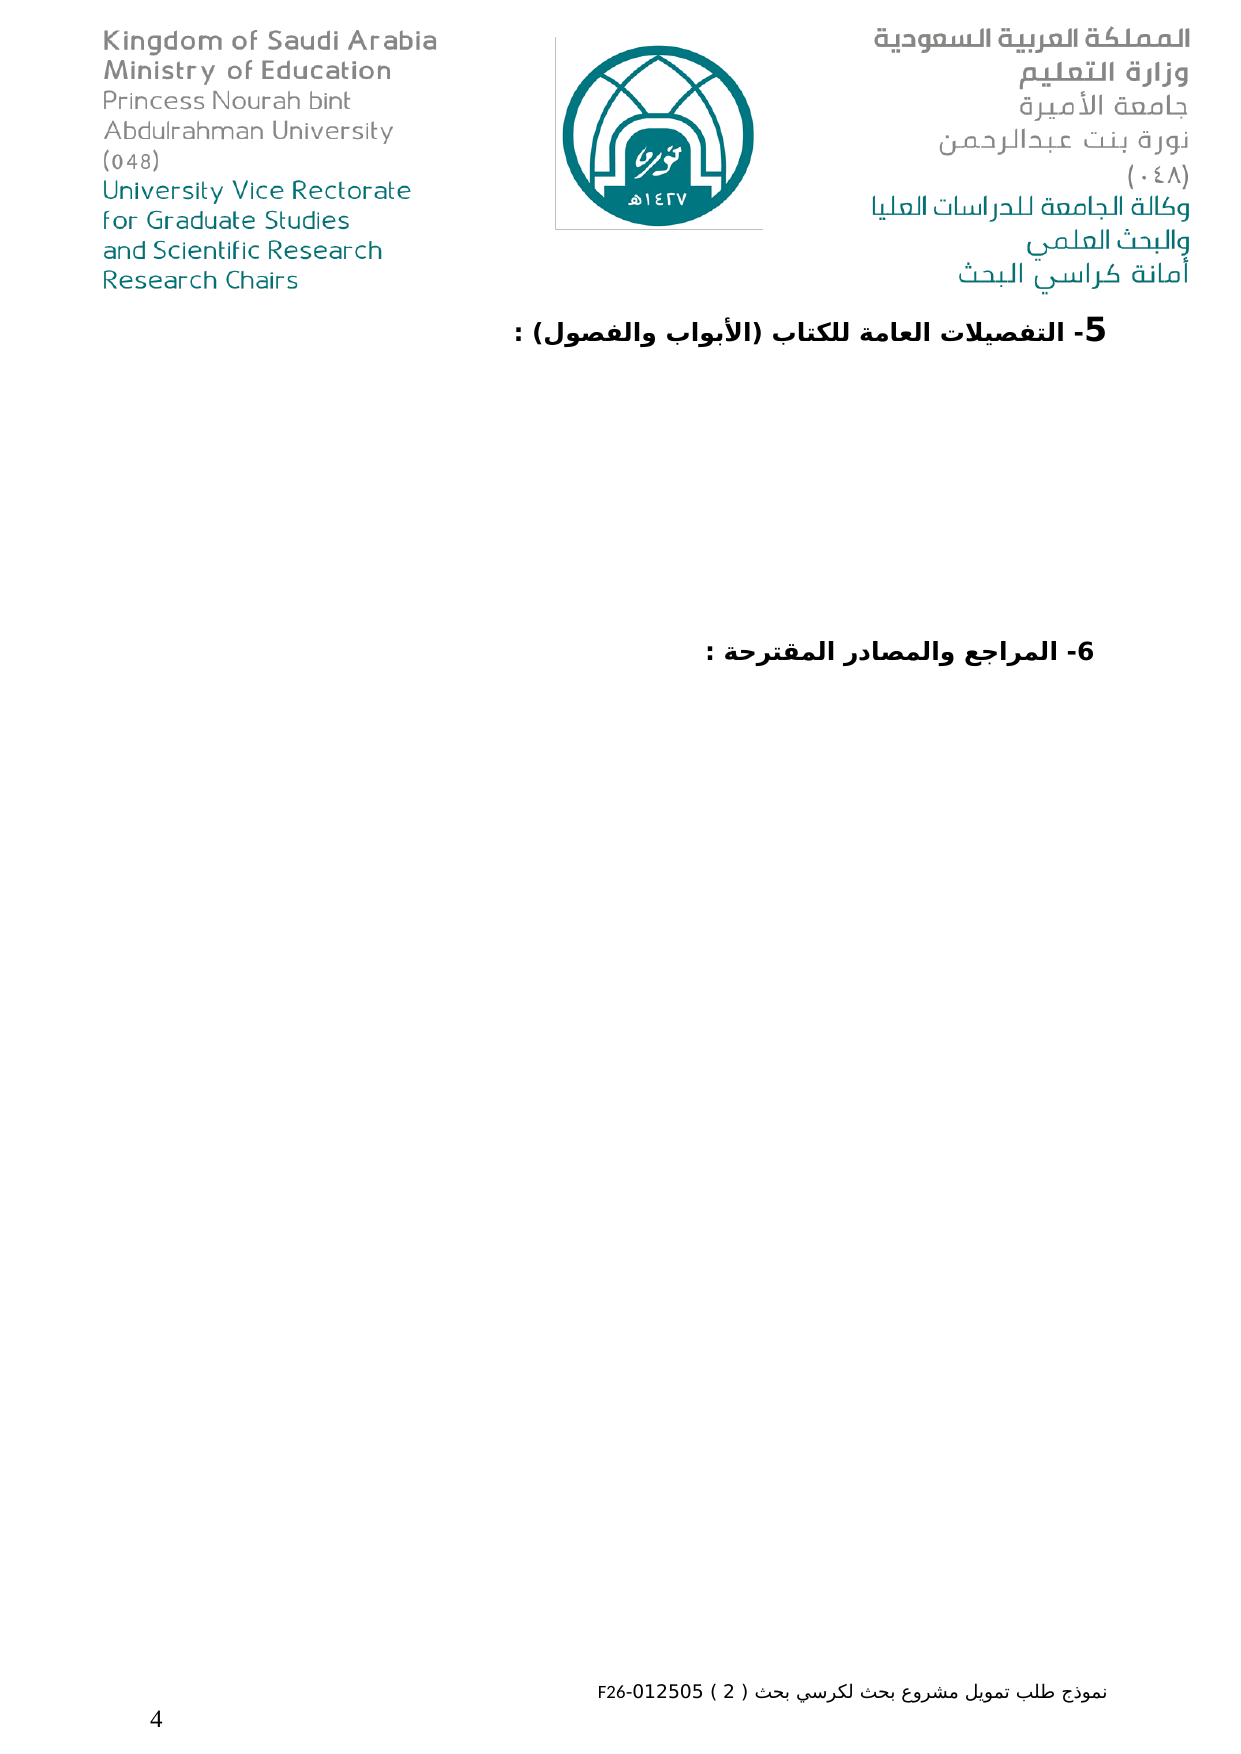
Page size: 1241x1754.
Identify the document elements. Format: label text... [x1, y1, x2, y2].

text 5- التفصيلات العامة للكتاب (الأبواب والفصول) : [150, 262, 1107, 350]
text 6- المراجع والمصادر المقترحة : [150, 637, 1094, 666]
picture [86, 14, 1208, 311]
